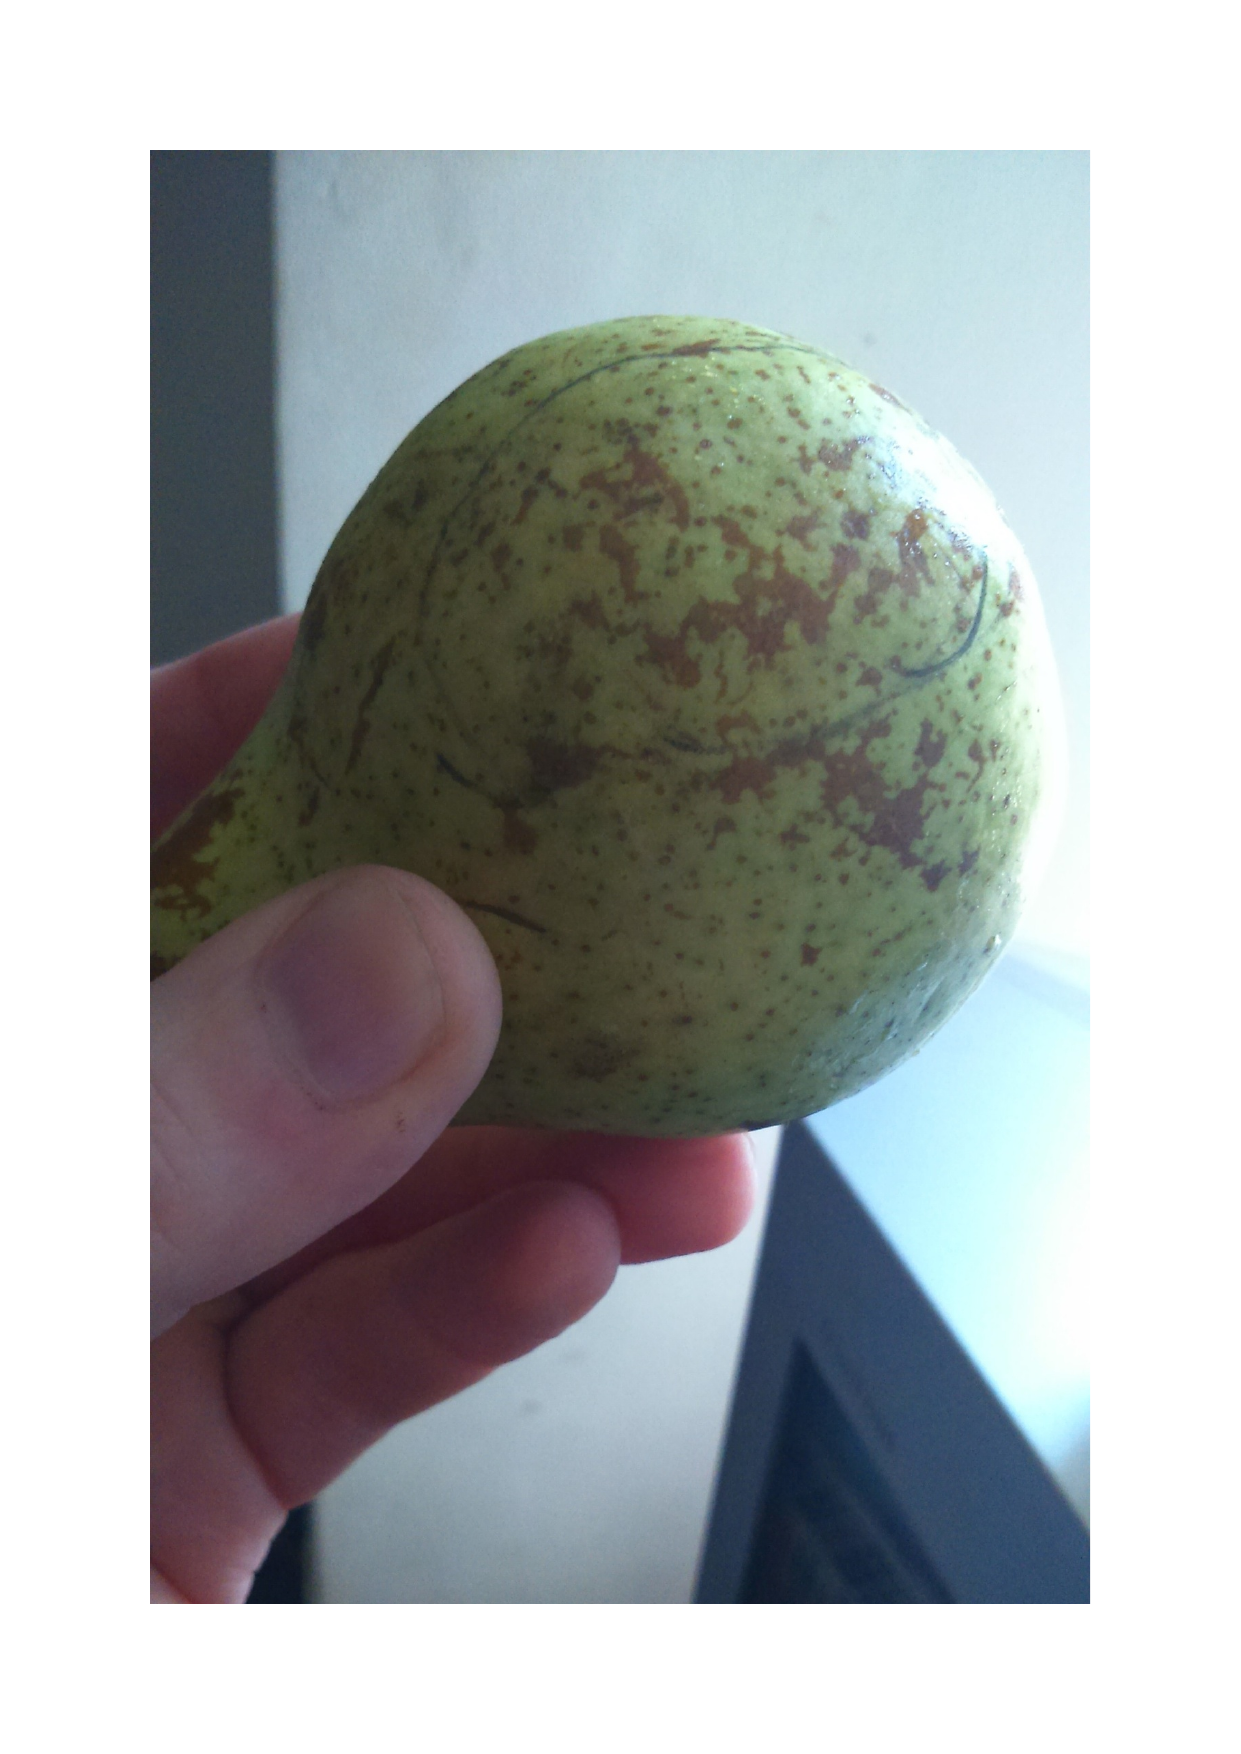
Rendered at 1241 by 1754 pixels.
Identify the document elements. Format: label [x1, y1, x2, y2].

picture [150, 150, 1091, 1604]
